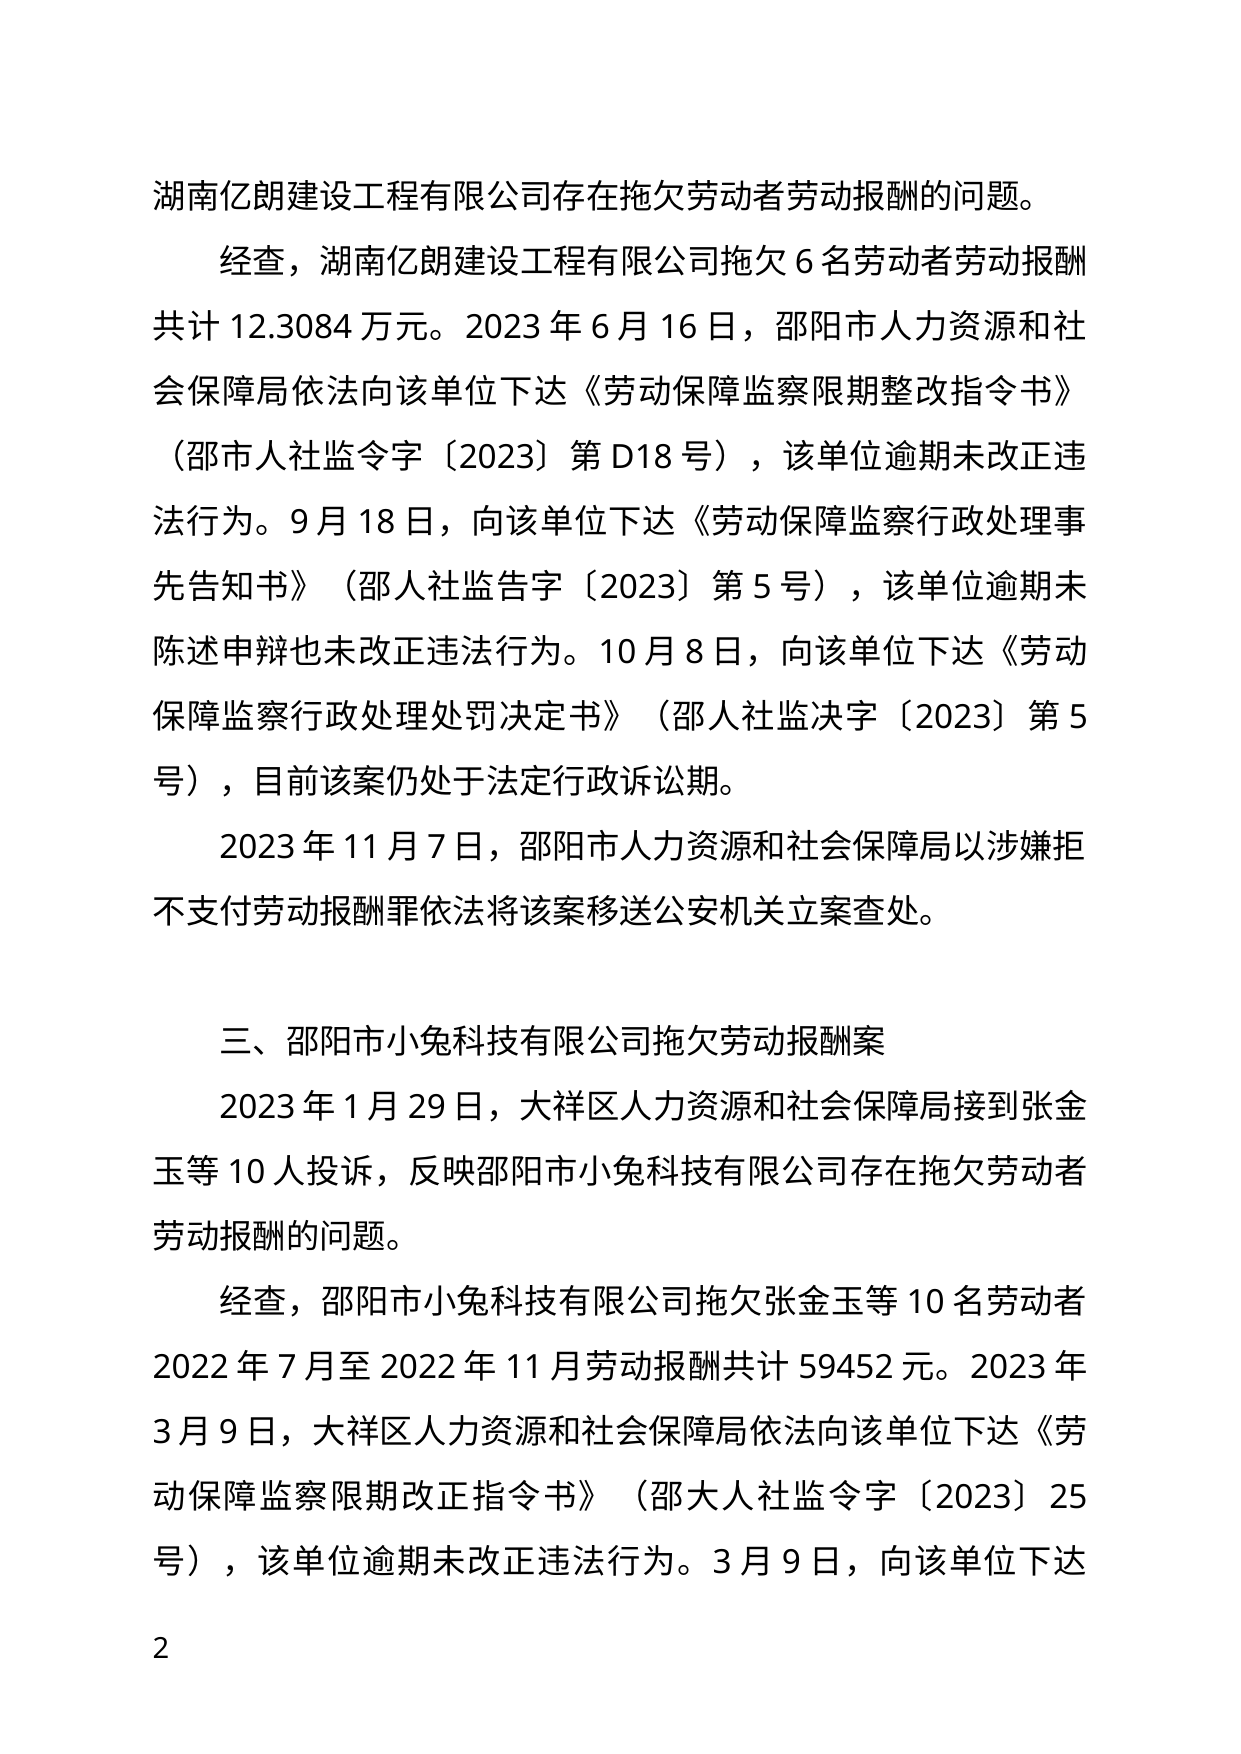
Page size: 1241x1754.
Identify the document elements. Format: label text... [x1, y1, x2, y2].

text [152, 1267, 1088, 1592]
text 2023年11月7日，邵阳市人力资源和社会保障局以涉嫌拒不支付劳动报酬罪依法将该案移送公安机关立案查处。 [152, 812, 1088, 942]
text 2023年1月29日，大祥区人力资源和社会保障局接到张金玉等10人投诉，反映邵阳市小兔科技有限公司存在拖欠劳动者劳动报酬的问题。 [152, 1072, 1088, 1267]
text 三、邵阳市小兔科技有限公司拖欠劳动报酬案 [152, 1007, 1088, 1072]
text 经查，湖南亿朗建设工程有限公司拖欠6名劳动者劳动报酬共计12.3084万元。2023年6月16日，邵阳市人力资源和社会保障局依法向该单位下达《劳动保障监察限期整改指令书》（邵市人社监令字〔2023〕第D18号），该单位逾期未改正违法行为。9月18日，向该单位下达《劳动保障监察行政处理事先告知书》（邵人社监告字〔2023〕第5号），该单位逾期未陈述申辩也未改正违法行为。10月8日，向该单位下达《劳动保障监察行政处理处罚决定书》（邵人社监决字〔2023〕第5号），目前该案仍处于法定行政诉讼期。 [152, 227, 1088, 812]
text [152, 162, 1088, 227]
